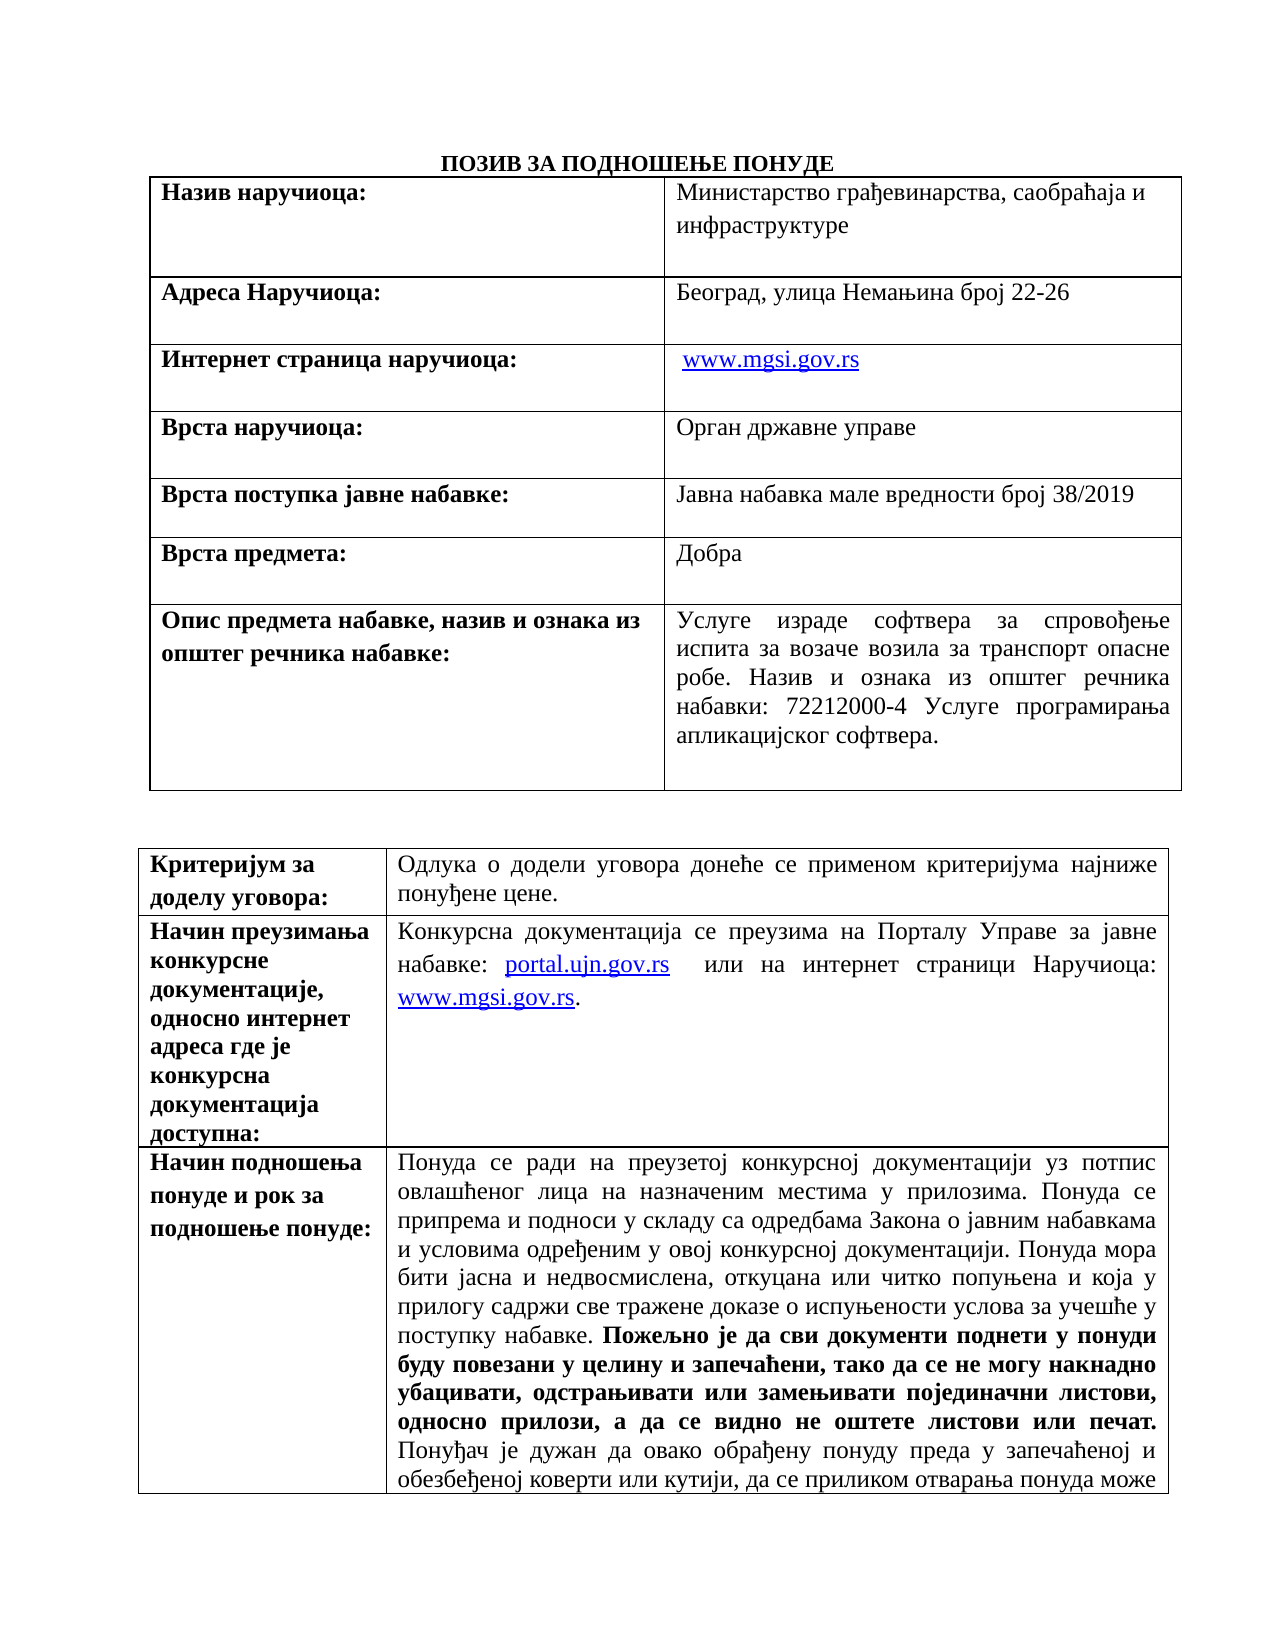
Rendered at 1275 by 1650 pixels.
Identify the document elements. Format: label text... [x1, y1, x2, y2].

table_header Назив наручиоца: [151, 178, 664, 276]
table_cell Конкурсна документација се преузима на Порталу Управе за јавне набавке: portal.ujn.gov.rs или на интернет страници Наручиоца: www.mgsi.gov.rs. [387, 916, 1168, 1146]
table_cell www.mgsi.gov.rs [665, 345, 1181, 411]
table_cell Јавна набавка мале вредности број 38/2019 [665, 479, 1181, 537]
table_cell Адреса Наручиоца: [151, 278, 664, 343]
table_cell Услуге израде софтвера за спровођење испита за возаче возила за транспорт опасне робе. Назив и ознака из општег речника набавки: 72212000-4 Услуге програмирања апликацијског софтвера. [665, 605, 1181, 790]
table_cell Добра [665, 538, 1181, 604]
table_cell Врста наручиоца: [151, 412, 664, 478]
table_cell Београд, улица Немањина број 22-26 [665, 278, 1181, 343]
table_cell Врста поступка јавне набавке: [151, 479, 664, 537]
text ПОЗИВ ЗА ПОДНОШЕЊЕ ПОНУДЕ [150, 150, 1125, 176]
table_cell Интернет страница наручиоца: [151, 345, 664, 411]
table_cell Орган државне управе [665, 412, 1181, 478]
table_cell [387, 1148, 1168, 1492]
table_header Одлука о додели уговора донеће се применом критеријума најниже понуђене цене. [387, 849, 1168, 915]
table_cell Опис предмета набавке, назив и ознака из општег речника набавке: [151, 605, 664, 790]
table_cell Врста предмета: [151, 538, 664, 604]
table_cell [139, 1148, 386, 1492]
table_header Министарство грађевинарства, саобраћаја и инфраструктуре [665, 178, 1181, 276]
table_header Критеријум за доделу уговора: [139, 849, 386, 915]
table_cell Начин преузимања конкурсне документације, односно интернет адреса где је конкурсна документација доступна: [139, 916, 386, 1146]
